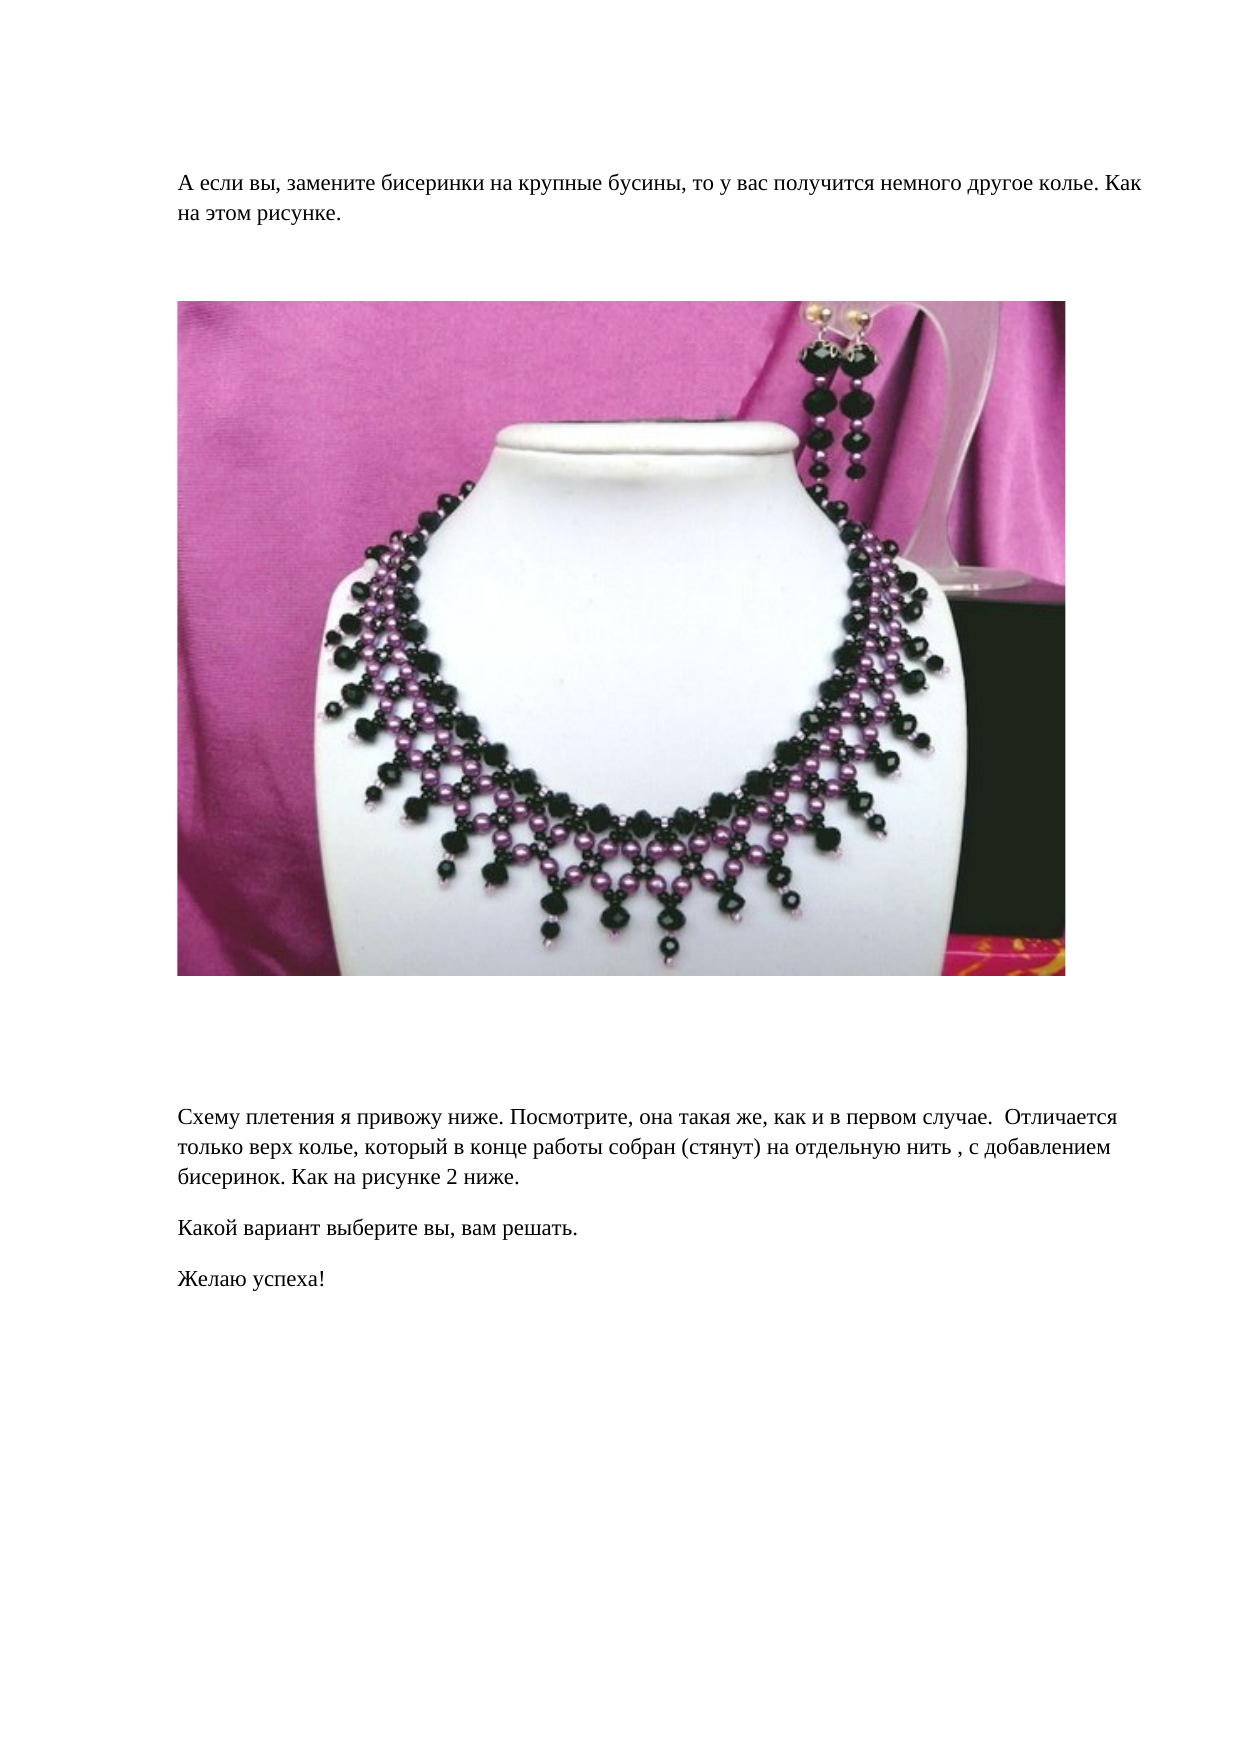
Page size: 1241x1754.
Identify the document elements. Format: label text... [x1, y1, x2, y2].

text Какой вариант выберите вы, вам решать. [177, 1214, 1152, 1241]
text Желаю успеха! [177, 1265, 1152, 1292]
picture [177, 301, 1066, 976]
text Схему плетения я привожу ниже. Посмотрите, она такая же, как и в первом случае. Отличается только верх колье, который в конце работы собран (стянут) на отдельную нить , с добавлением бисеринок. Как на рисунке 2 ниже. [177, 1103, 1152, 1189]
text А если вы, замените бисеринки на крупные бусины, то у вас получится немного другое колье. Как на этом рисунке. [177, 169, 1152, 226]
